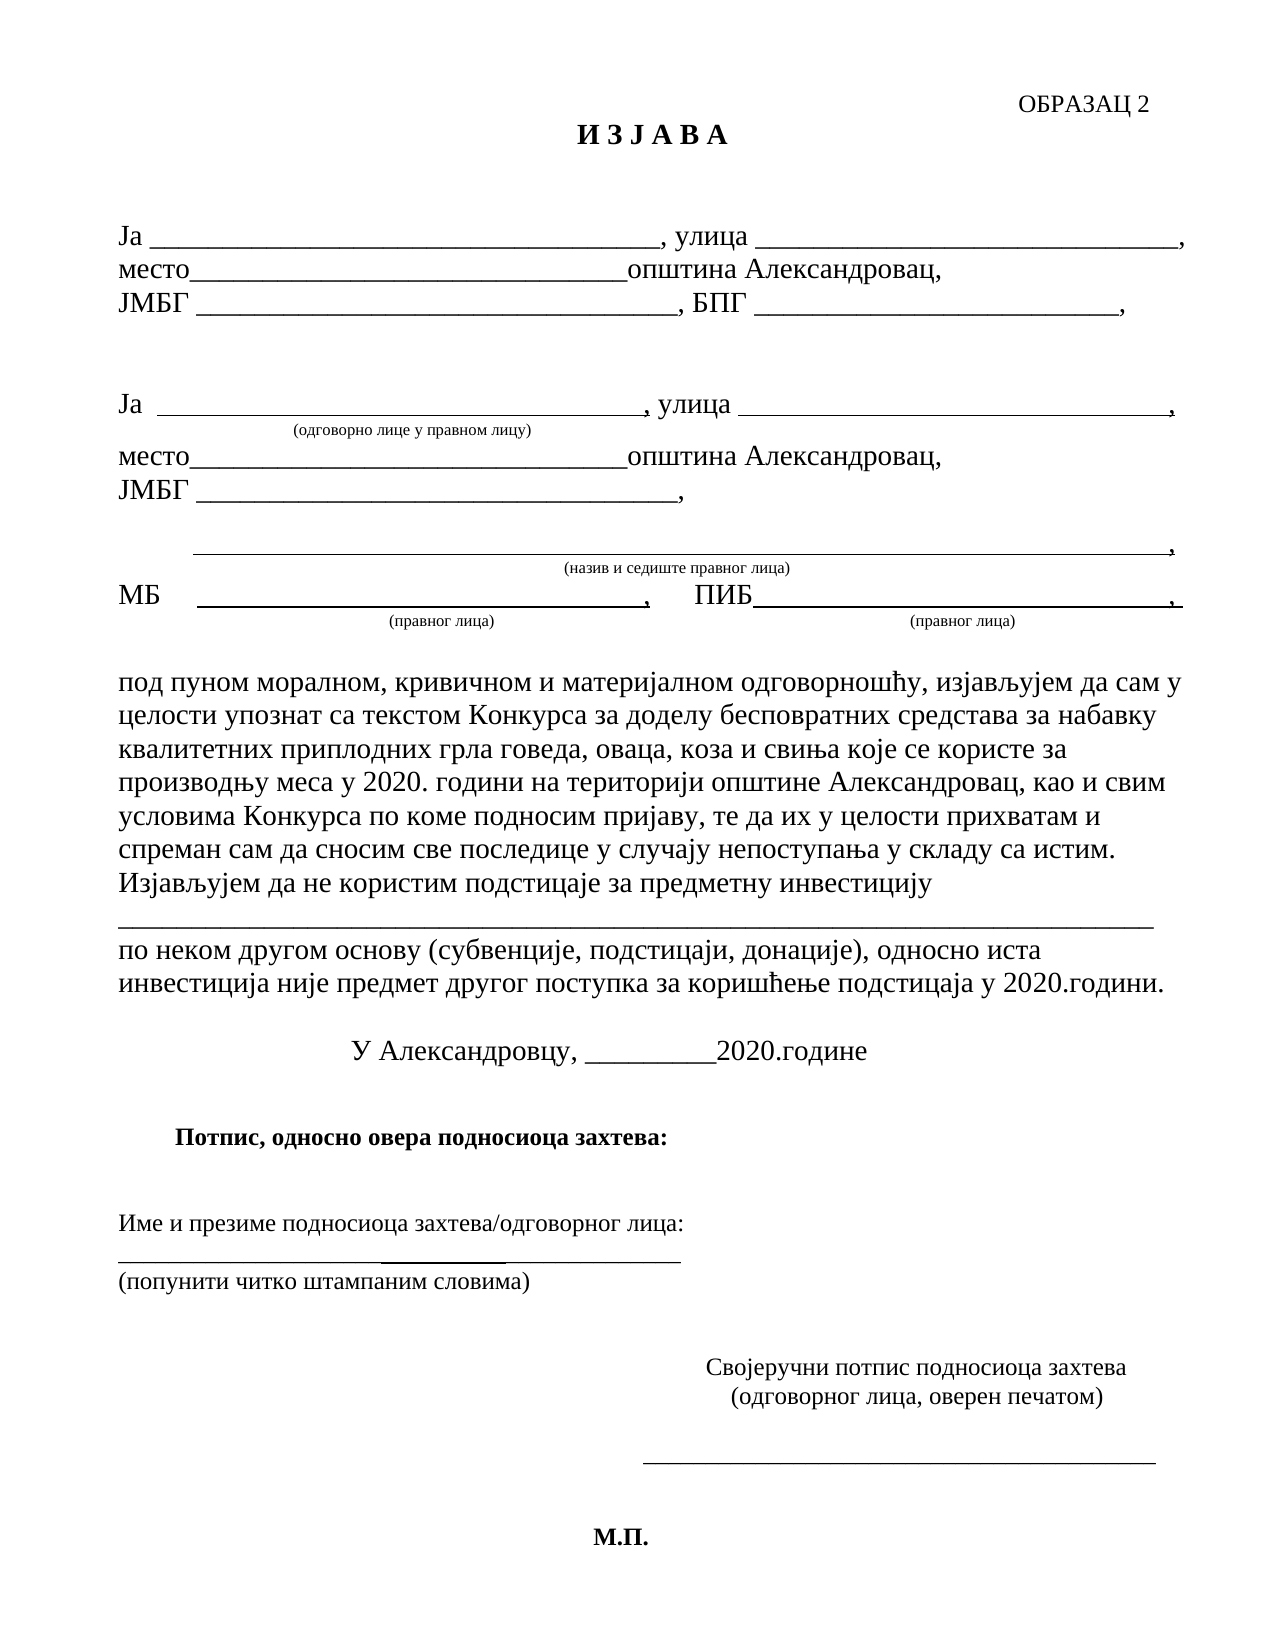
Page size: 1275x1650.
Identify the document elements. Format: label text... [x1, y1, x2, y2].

text ЈМБГ _________________________________, [118, 472, 1186, 506]
text Потпис, односно овера подносиоца захтева: [118, 1122, 1186, 1151]
text (правног лица) (правног лица) [118, 611, 1186, 630]
text (одговорно лице у правном лицу) [118, 419, 1186, 438]
text МБ , ПИБ , [118, 577, 1186, 611]
text , [118, 525, 1186, 558]
text ЈМБГ _________________________________, БПГ _________________________, [118, 285, 1186, 319]
text место______________________________општина Александровац, [118, 438, 1186, 472]
text И З Ј А В А [118, 117, 1186, 151]
text Ја , улица , [118, 386, 1186, 419]
text (назив и седиште правног лица) [118, 558, 1186, 577]
text (попунити читко штампаним словима) [118, 1266, 1186, 1295]
text ОБРАЗАЦ 2 [118, 89, 1186, 117]
text под пуном моралном, кривичном и материјалном одговорношћу, изјављујем да сам у целости упознат са текстом Конкурса за доделу бесповратних средстава за набавку квалитетних приплодних грла говеда, оваца, коза и свиња које се користе за производњу меса у 2020. години на територији општине Александровац, као и свим условима Конкурса по коме подносим пријаву, те да их у целости прихватам и спреман сам да сносим све последице у случају непоступања у складу са истим. Изјављујем да не користим подстицаје за предметну инвестицију _______________________________________________________________________ по неком другом основу (субвенције, подстицаји, донације), односно иста инвестиција није предмет другог поступка за коришћење подстицаја у 2020.години. [118, 664, 1186, 999]
text М.П. [118, 1522, 1186, 1551]
text Својеручни потпис подносиоца захтева [118, 1352, 1186, 1381]
text (одговорног лица, оверен печатом) [118, 1381, 1186, 1410]
text _________________________________________ [118, 1438, 1186, 1466]
text Ја ___________________________________, улица _____________________________, место______________________________општина Александровац, [118, 218, 1186, 285]
text _____________________ ______________ [118, 1237, 1186, 1266]
text У Александровцу, _________2020.године [268, 1033, 1186, 1066]
text Име и презиме подносиоца захтева/одговорног лица: [118, 1208, 1186, 1237]
